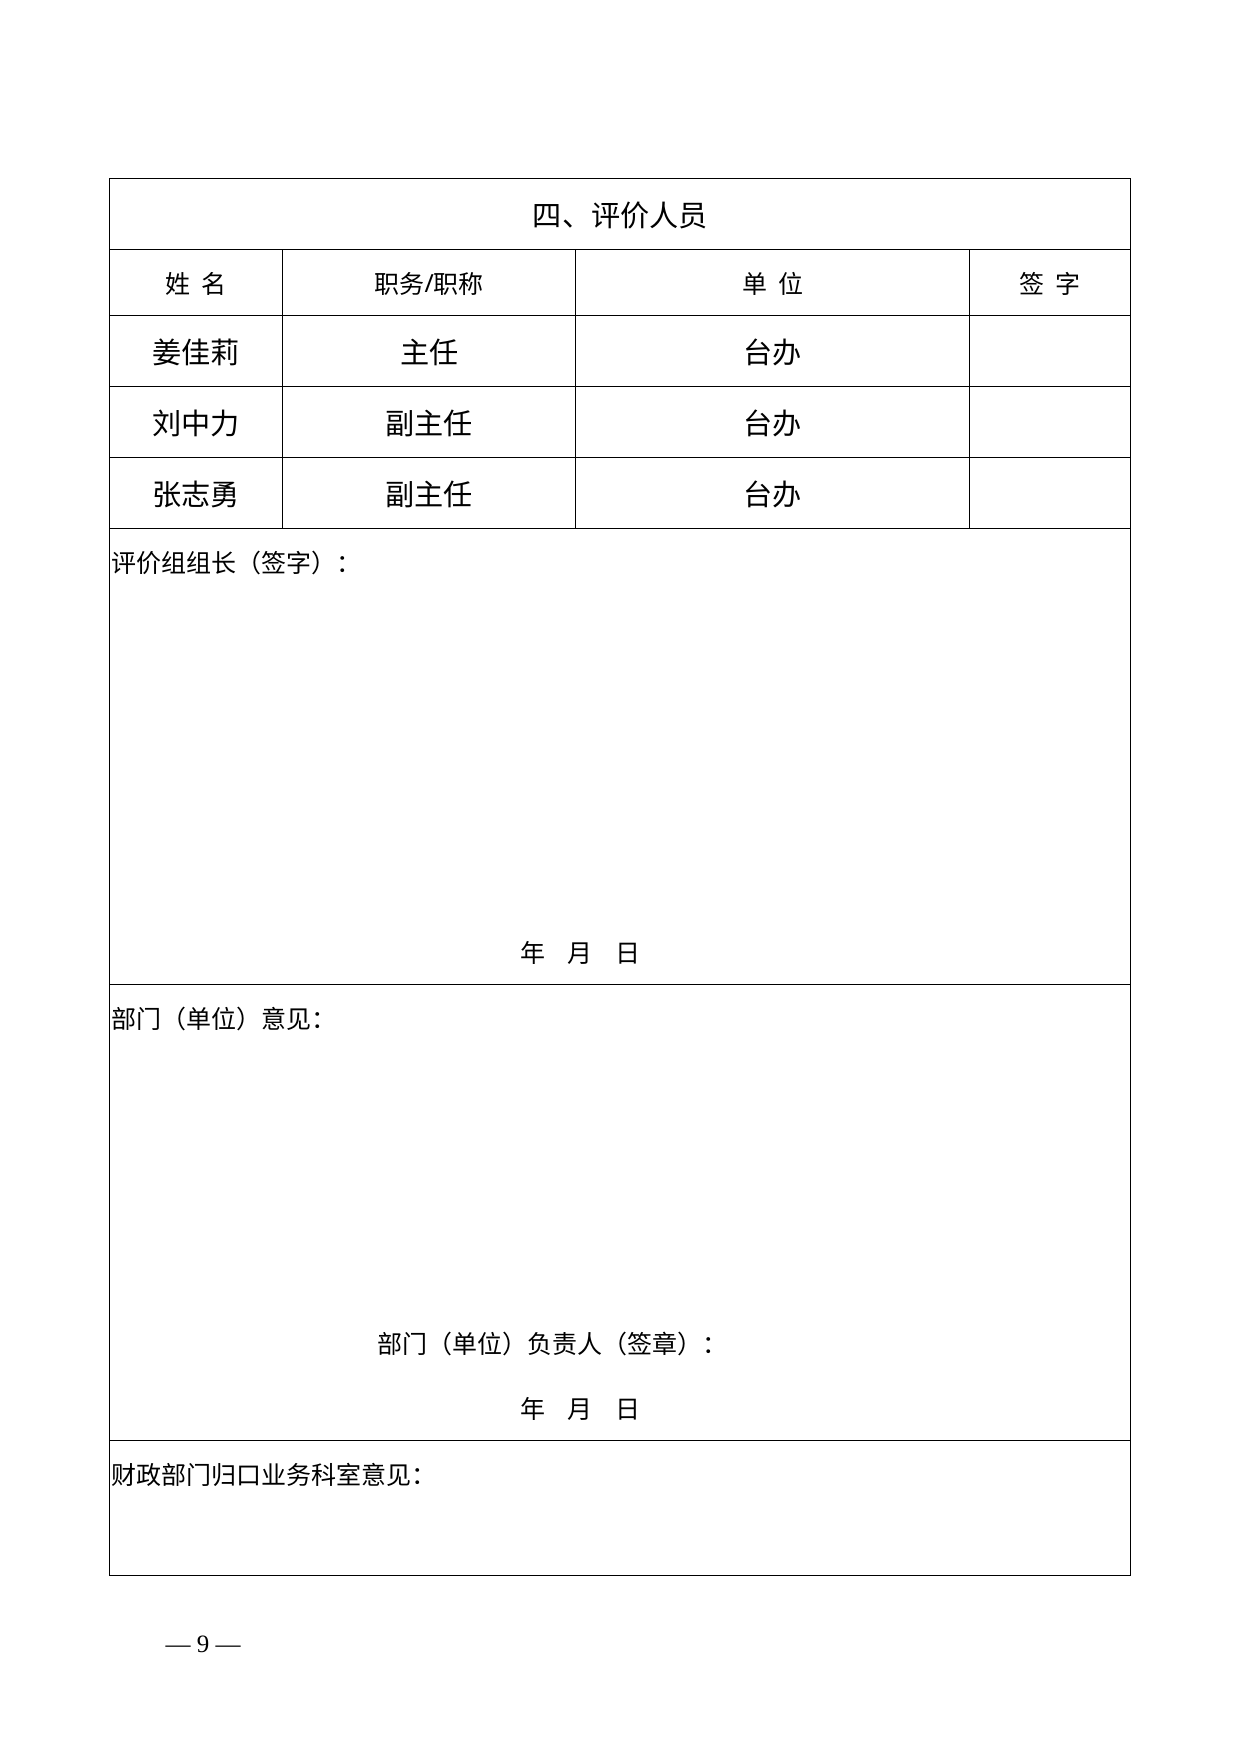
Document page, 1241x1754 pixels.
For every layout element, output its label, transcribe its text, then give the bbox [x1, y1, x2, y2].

table_cell 刘中力 [110, 387, 282, 457]
table_cell 副主任 [283, 458, 575, 528]
table_cell 姜佳莉 [110, 316, 282, 386]
table_cell 部门（单位）意见： 部门（单位）负责人（签章）： 年 月 日 [110, 985, 1130, 1440]
table_cell 台办 [576, 387, 969, 457]
table_cell 单 位 [576, 250, 969, 315]
table_cell 评价组组长（签字）： 年 月 日 [110, 529, 1130, 984]
table_cell 副主任 [283, 387, 575, 457]
table_cell [970, 458, 1130, 528]
table_cell 职务/职称 [283, 250, 575, 315]
table_cell 张志勇 [110, 458, 282, 528]
table_cell 四、评价人员 [110, 179, 1130, 249]
table_cell 姓 名 [110, 250, 282, 315]
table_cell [110, 1441, 1130, 1575]
table_cell 签 字 [970, 250, 1130, 315]
table_cell 台办 [576, 316, 969, 386]
table_cell [970, 316, 1130, 386]
table_cell 台办 [576, 458, 969, 528]
table_cell 主任 [283, 316, 575, 386]
table_cell [970, 387, 1130, 457]
